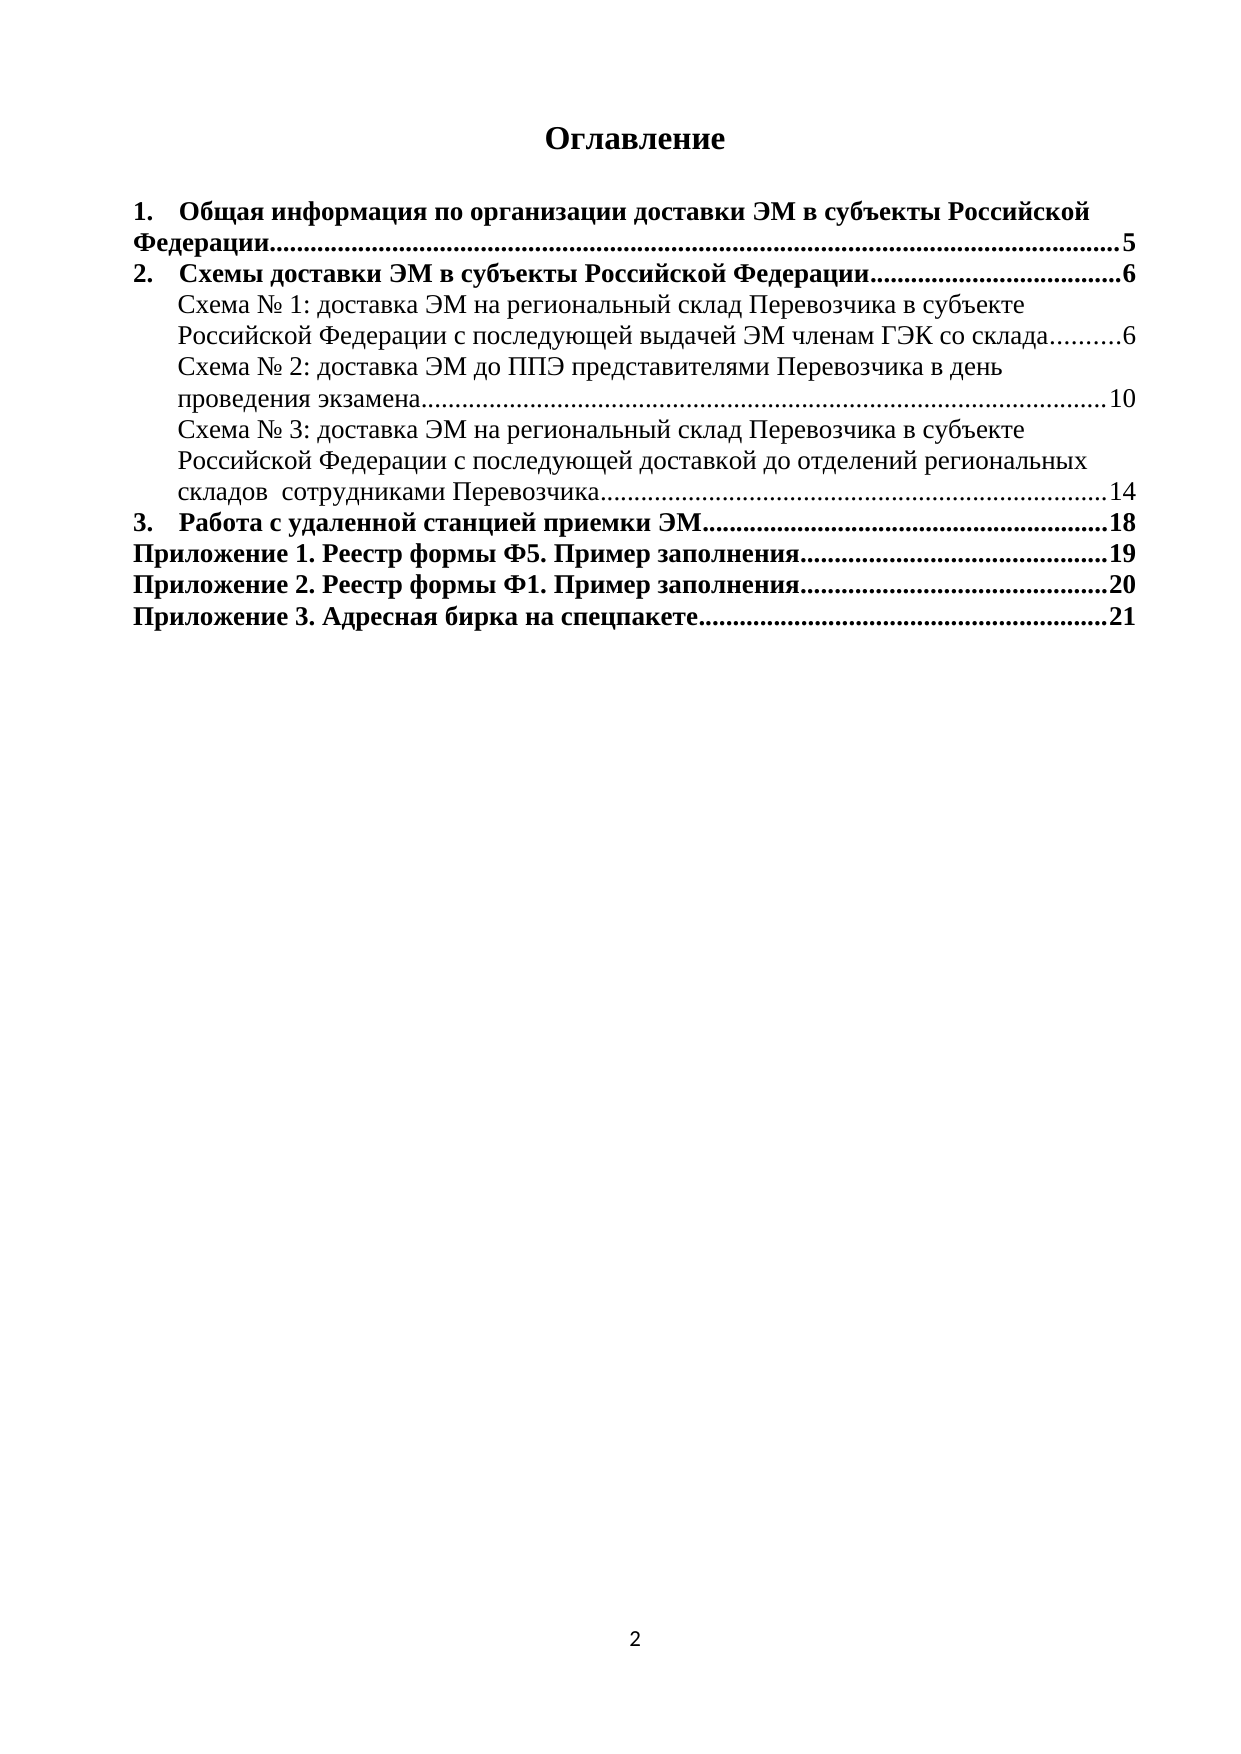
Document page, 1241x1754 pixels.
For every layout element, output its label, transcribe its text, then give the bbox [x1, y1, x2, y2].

text Оглавление [133, 118, 1137, 156]
